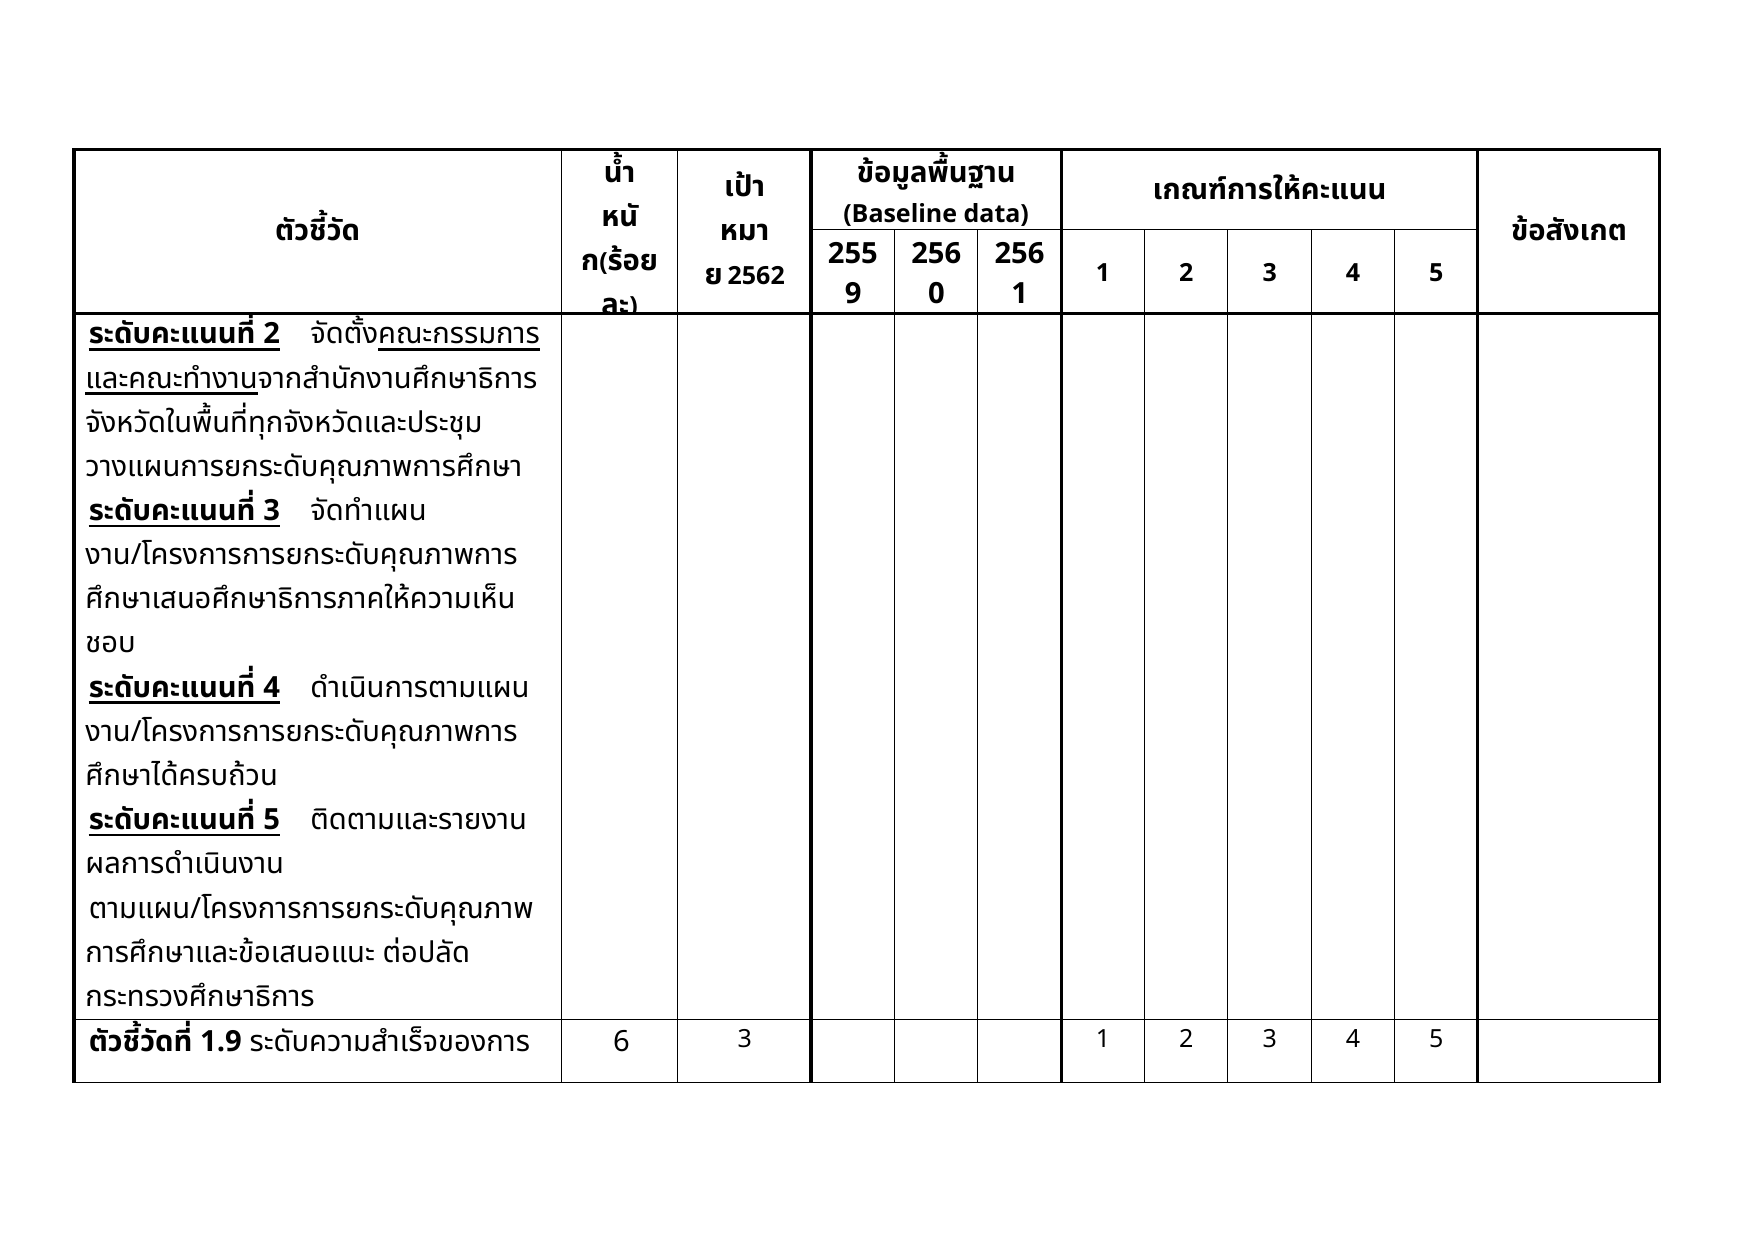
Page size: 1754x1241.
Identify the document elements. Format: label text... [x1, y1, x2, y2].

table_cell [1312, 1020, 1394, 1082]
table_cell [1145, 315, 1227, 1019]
table_header ตัวชี้วัด [76, 151, 561, 312]
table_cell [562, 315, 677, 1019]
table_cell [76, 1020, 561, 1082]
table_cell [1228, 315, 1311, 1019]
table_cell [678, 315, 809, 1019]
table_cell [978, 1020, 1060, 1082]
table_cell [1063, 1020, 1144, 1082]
table_cell 2 [1145, 230, 1227, 312]
table_cell 2560 [895, 230, 977, 312]
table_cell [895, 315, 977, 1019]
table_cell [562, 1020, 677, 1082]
table_cell 4 [1312, 230, 1394, 312]
table_cell 5 [1395, 230, 1476, 312]
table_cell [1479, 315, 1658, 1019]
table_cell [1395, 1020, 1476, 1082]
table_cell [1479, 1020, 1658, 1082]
table_header ข้อมูลพื้นฐาน (Baseline data) [813, 151, 1060, 229]
table_header ข้อสังเกต [1479, 151, 1658, 312]
table_cell 1 [1063, 230, 1144, 312]
table_cell 3 [1228, 230, 1311, 312]
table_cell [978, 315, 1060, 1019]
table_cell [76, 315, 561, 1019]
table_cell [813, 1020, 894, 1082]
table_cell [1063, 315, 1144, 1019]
table_cell 2559 [813, 230, 894, 312]
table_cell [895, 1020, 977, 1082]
table_header น้ำหนัก(ร้อยละ) [562, 151, 677, 312]
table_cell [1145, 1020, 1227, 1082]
table_header เกณฑ์การให้คะแนน [1063, 151, 1476, 229]
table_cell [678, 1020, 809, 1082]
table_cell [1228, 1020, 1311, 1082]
table_header เป้าหมาย2562 [678, 151, 809, 312]
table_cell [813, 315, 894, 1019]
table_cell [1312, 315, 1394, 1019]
table_cell 2561 [978, 230, 1060, 312]
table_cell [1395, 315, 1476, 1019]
